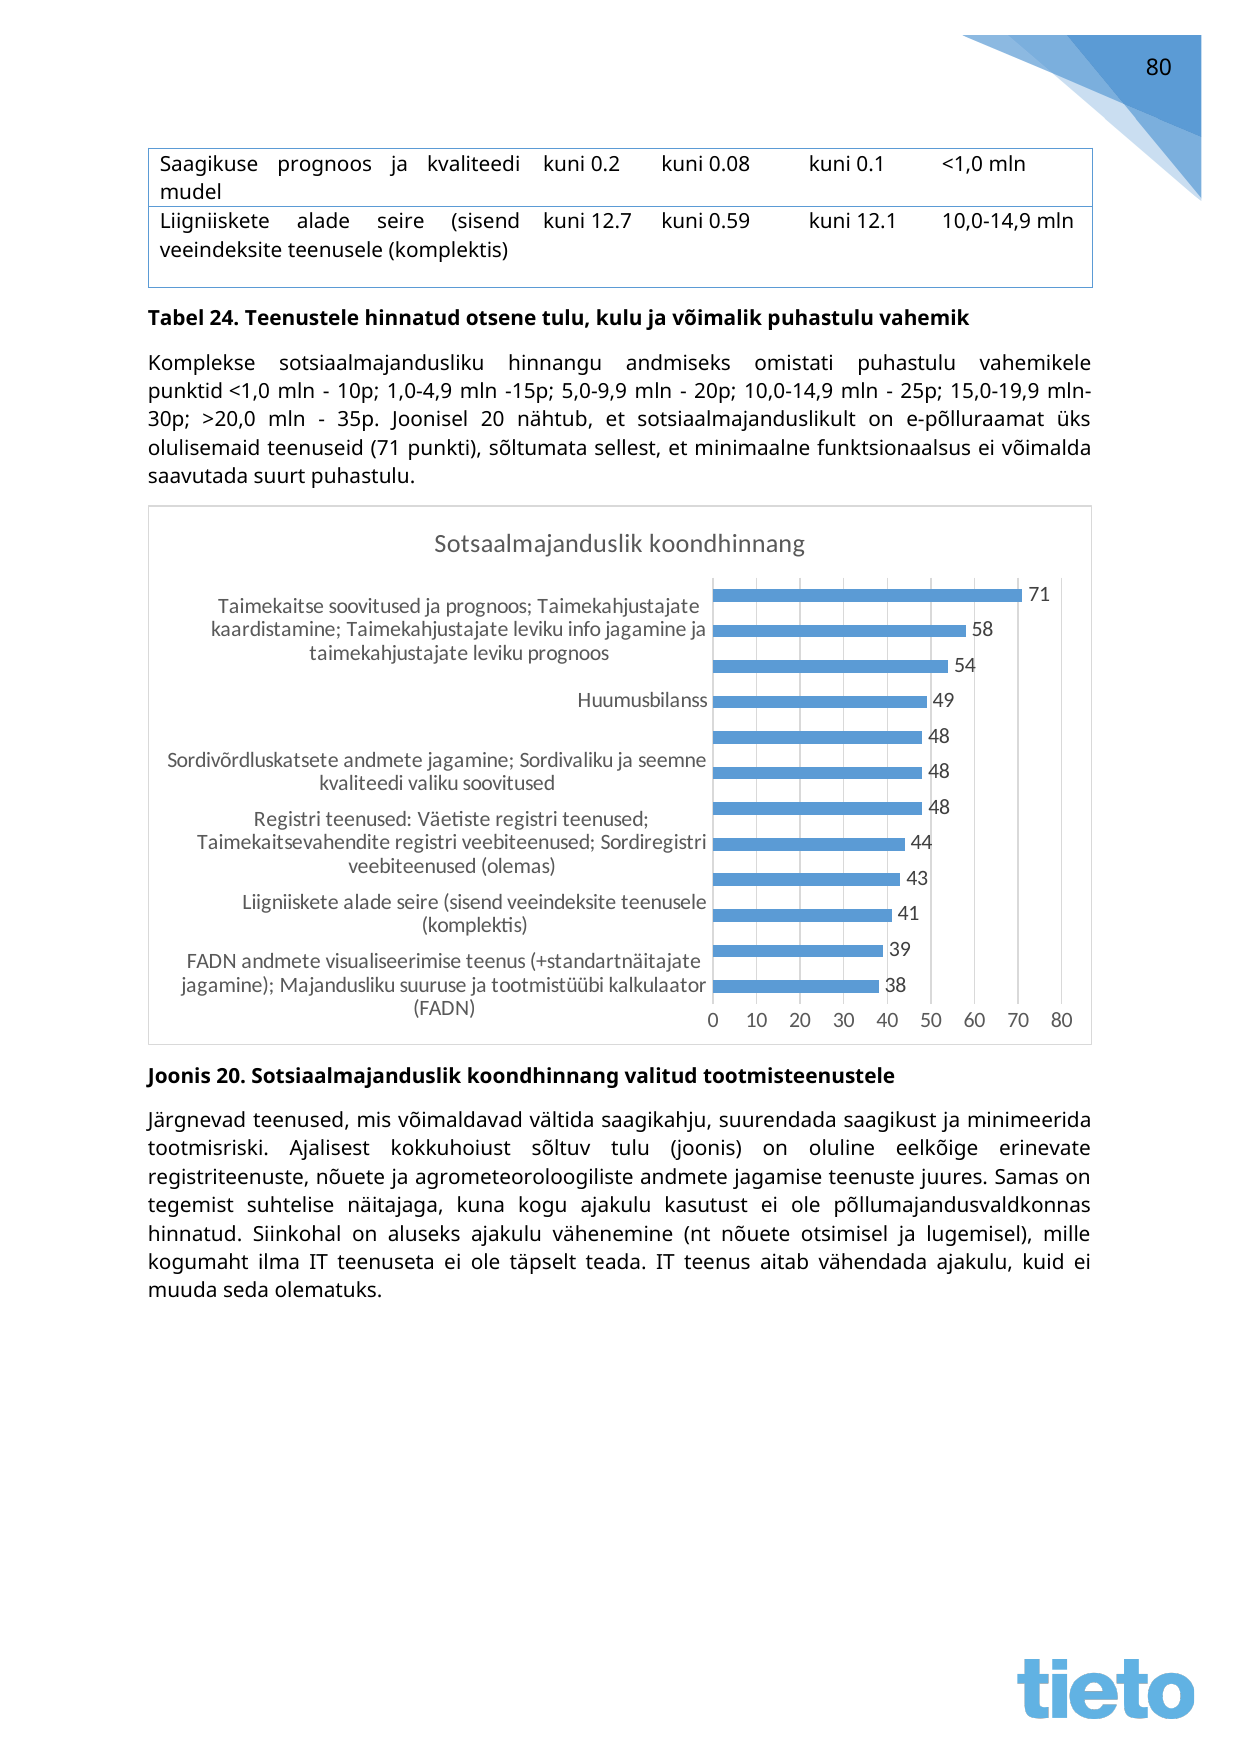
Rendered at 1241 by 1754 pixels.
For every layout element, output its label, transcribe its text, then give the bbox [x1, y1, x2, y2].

table_cell kuni 12.7 [532, 207, 650, 287]
table_cell kuni 0.2 [532, 149, 650, 206]
table_cell kuni 0.59 [650, 207, 797, 287]
text Komplekse sotsiaalmajandusliku hinnangu andmiseks omistati puhastulu vahemikele punktid <1,0 mln - 10p; 1,0-4,9 mln -15p; 5,0-9,9 mln - 20p; 10,0-14,9 mln - 25p; 15,0-19,9 mln-30p; >20,0 mln - 35p. Joonisel 20 nähtub, et sotsiaalmajanduslikult on e-põlluraamat üks olulisemaid teenuseid (71 punkti), sõltumata sellest, et minimaalne funktsionaalsus ei võimalda saavutada suurt puhastulu. [148, 348, 1092, 490]
table_cell <1,0 mln [930, 149, 1092, 206]
table_cell kuni 0.08 [650, 149, 797, 206]
text Järgnevad teenused, mis võimaldavad vältida saagikahju, suurendada saagikust ja minimeerida tootmisriski. Ajalisest kokkuhoiust sõltuv tulu (joonis) on oluline eelkõige erinevate registriteenuste, nõuete ja agrometeoroloogiliste andmete jagamise teenuste juures. Samas on tegemist suhtelise näitajaga, kuna kogu ajakulu kasutust ei ole põllumajandusvaldkonnas hinnatud. Siinkohal on aluseks ajakulu vähenemine (nt nõuete otsimisel ja lugemisel), mille kogumaht ilma IT teenuseta ei ole täpselt teada. IT teenus aitab vähendada ajakulu, kuid ei muuda seda olematuks. [148, 1105, 1092, 1304]
text Tabel 24. Teenustele hinnatud otsene tulu, kulu ja võimalik puhastulu vahemik [148, 303, 1092, 332]
text Joonis 20. Sotsiaalmajanduslik koondhinnang valitud tootmisteenustele [148, 1061, 1092, 1089]
table_cell Liigniiskete alade seire (sisend veeindeksite teenusele (komplektis) [149, 207, 532, 287]
picture [962, 35, 1202, 201]
table_cell 10,0-14,9 mln [930, 207, 1092, 287]
table_cell kuni 0.1 [797, 149, 930, 206]
table_cell kuni 12.1 [797, 207, 930, 287]
table_cell Saagikuse prognoos ja kvaliteedi mudel [149, 149, 532, 206]
picture [1017, 1659, 1195, 1719]
